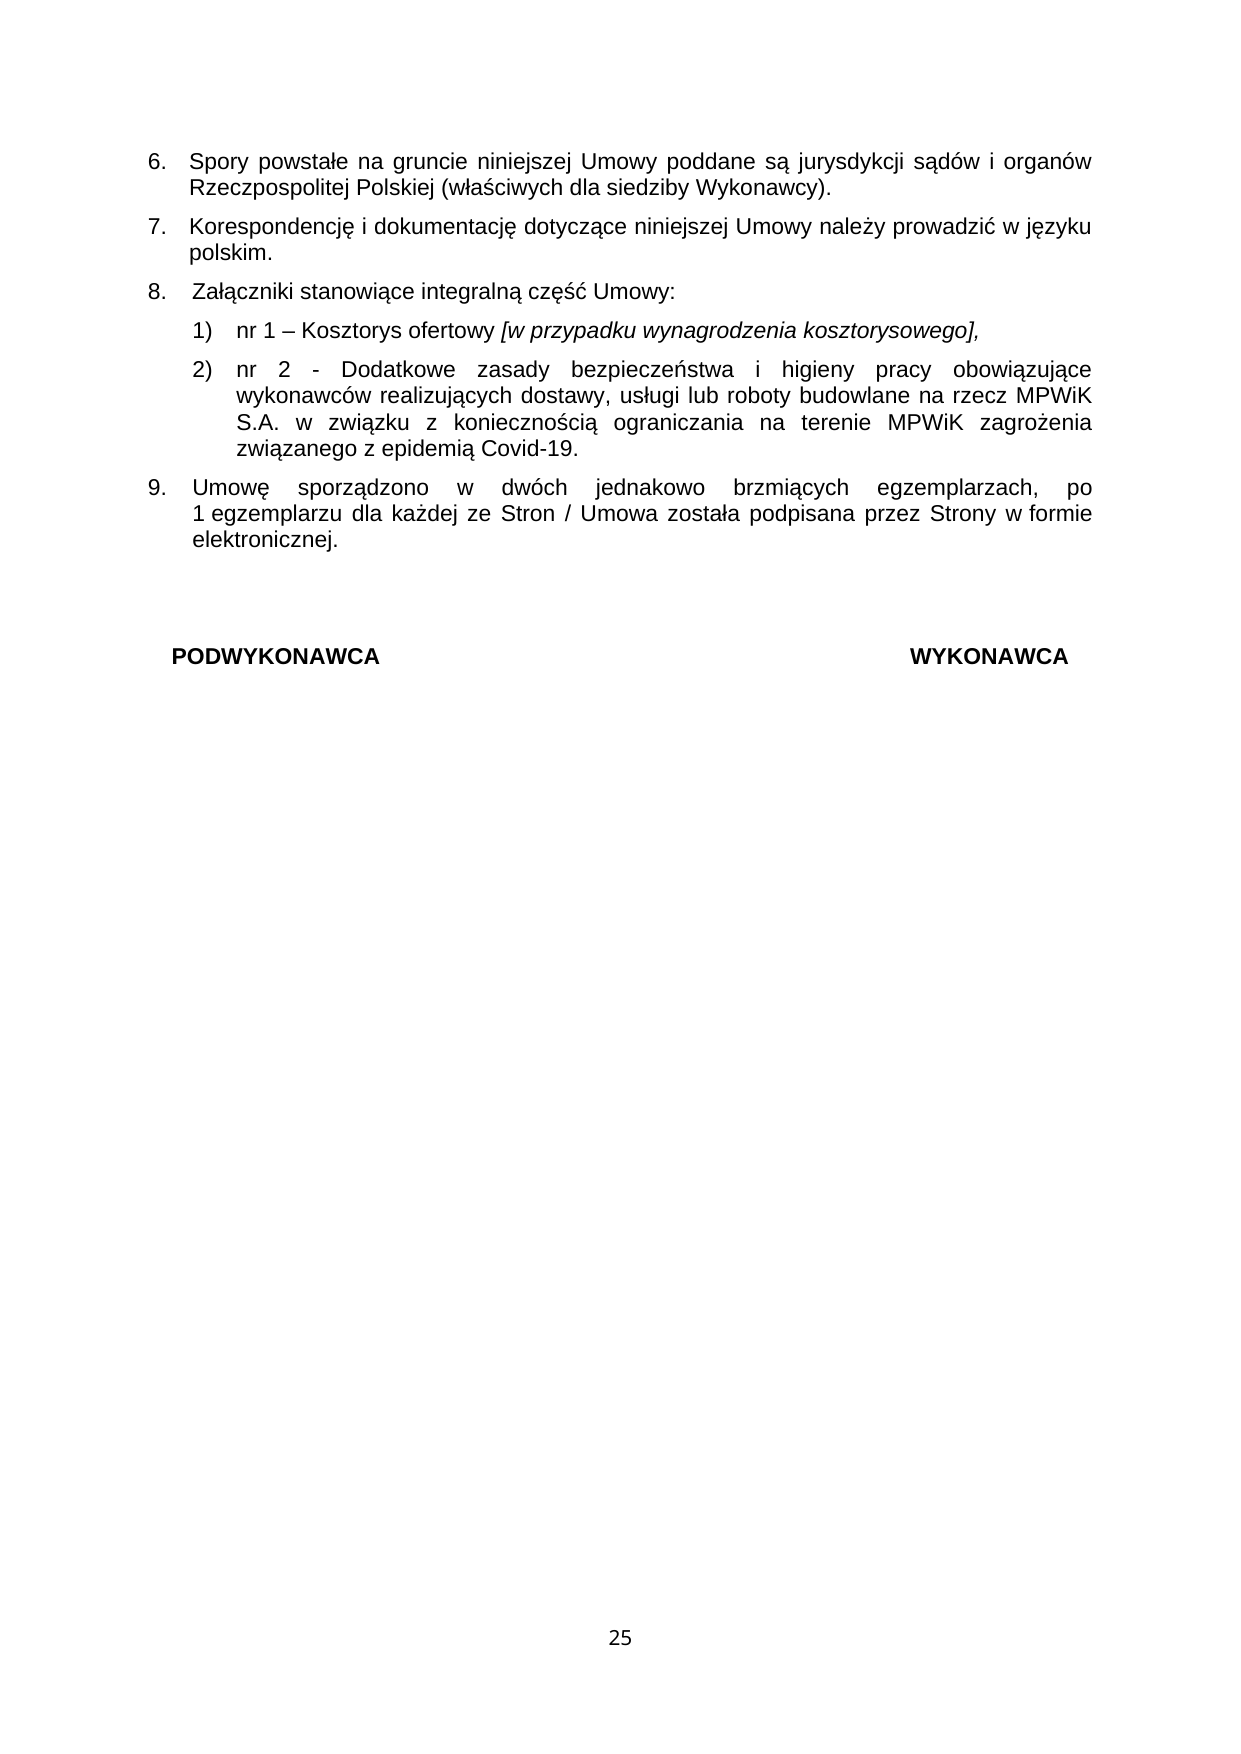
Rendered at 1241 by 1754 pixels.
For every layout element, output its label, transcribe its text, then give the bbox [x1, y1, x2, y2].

list Umowę sporządzono w dwóch jednakowo brzmiących egzemplarzach, po 1 egzemplarzu dla każdej ze Stron / Umowa została podpisana przez Strony w formie elektronicznej. [148, 474, 1093, 553]
list Spory powstałe na gruncie niniejszej Umowy poddane są jurysdykcji sądów i organów Rzeczpospolitej Polskiej (właściwych dla siedziby Wykonawcy). [148, 148, 1093, 200]
text PODWYKONAWCA WYKONAWCA [148, 643, 1093, 669]
list Korespondencję i dokumentację dotyczące niniejszej Umowy należy prowadzić w języku polskim. [148, 213, 1093, 266]
list nr 2 - Dodatkowe zasady bezpieczeństwa i higieny pracy obowiązujące wykonawców realizujących dostawy, usługi lub roboty budowlane na rzecz MPWiK S.A. w związku z koniecznością ograniczania na terenie MPWiK zagrożenia związanego z epidemią Covid-19. [192, 356, 1093, 461]
list Załączniki stanowiące integralną część Umowy: [148, 278, 1093, 304]
list nr 1 – Kosztorys ofertowy [w przypadku wynagrodzenia kosztorysowego], [192, 317, 1093, 343]
